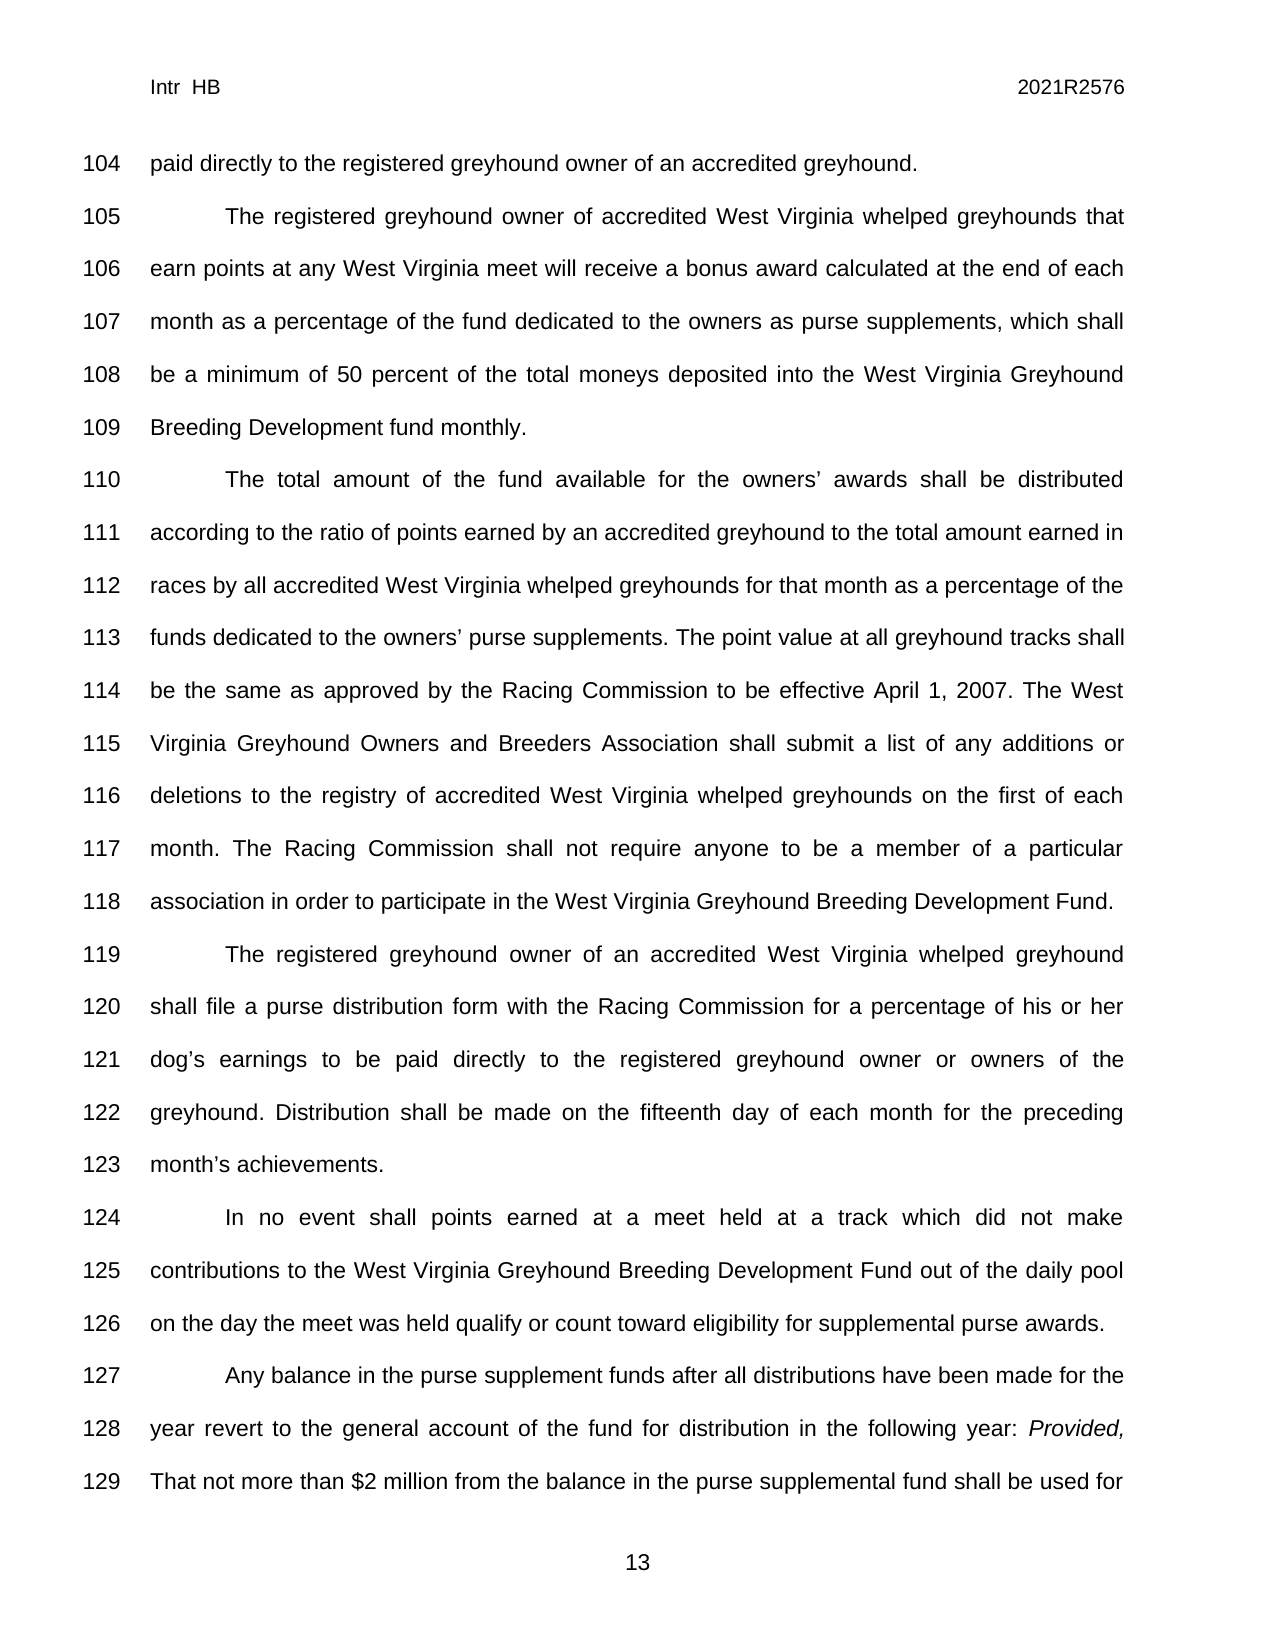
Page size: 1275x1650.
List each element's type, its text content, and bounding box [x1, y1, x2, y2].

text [150, 1362, 1125, 1494]
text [150, 150, 1125, 176]
text In no event shall points earned at a meet held at a track which did not make contributions to the West Virginia Greyhound Breeding Development Fund out of the daily pool on the day the meet was held qualify or count toward eligibility for supplemental purse awards. [150, 1204, 1125, 1336]
text The registered greyhound owner of accredited West Virginia whelped greyhounds that earn points at any West Virginia meet will receive a bonus award calculated at the end of each month as a percentage of the fund dedicated to the owners as purse supplements, which shall be a minimum of 50 percent of the total moneys deposited into the West Virginia Greyhound Breeding Development fund monthly. [150, 203, 1125, 440]
text The total amount of the fund available for the owners’ awards shall be distributed according to the ratio of points earned by an accredited greyhound to the total amount earned in races by all accredited West Virginia whelped greyhounds for that month as a percentage of the funds dedicated to the owners’ purse supplements. The point value at all greyhound tracks shall be the same as approved by the Racing Commission to be effective April 1, 2007. The West Virginia Greyhound Owners and Breeders Association shall submit a list of any additions or deletions to the registry of accredited West Virginia whelped greyhounds on the first of each month. The Racing Commission shall not require anyone to be a member of a particular association in order to participate in the West Virginia Greyhound Breeding Development Fund. [150, 466, 1125, 914]
text The registered greyhound owner of an accredited West Virginia whelped greyhound shall file a purse distribution form with the Racing Commission for a percentage of his or her dog’s earnings to be paid directly to the registered greyhound owner or owners of the greyhound. Distribution shall be made on the fifteenth day of each month for the preceding month’s achievements. [150, 941, 1125, 1178]
